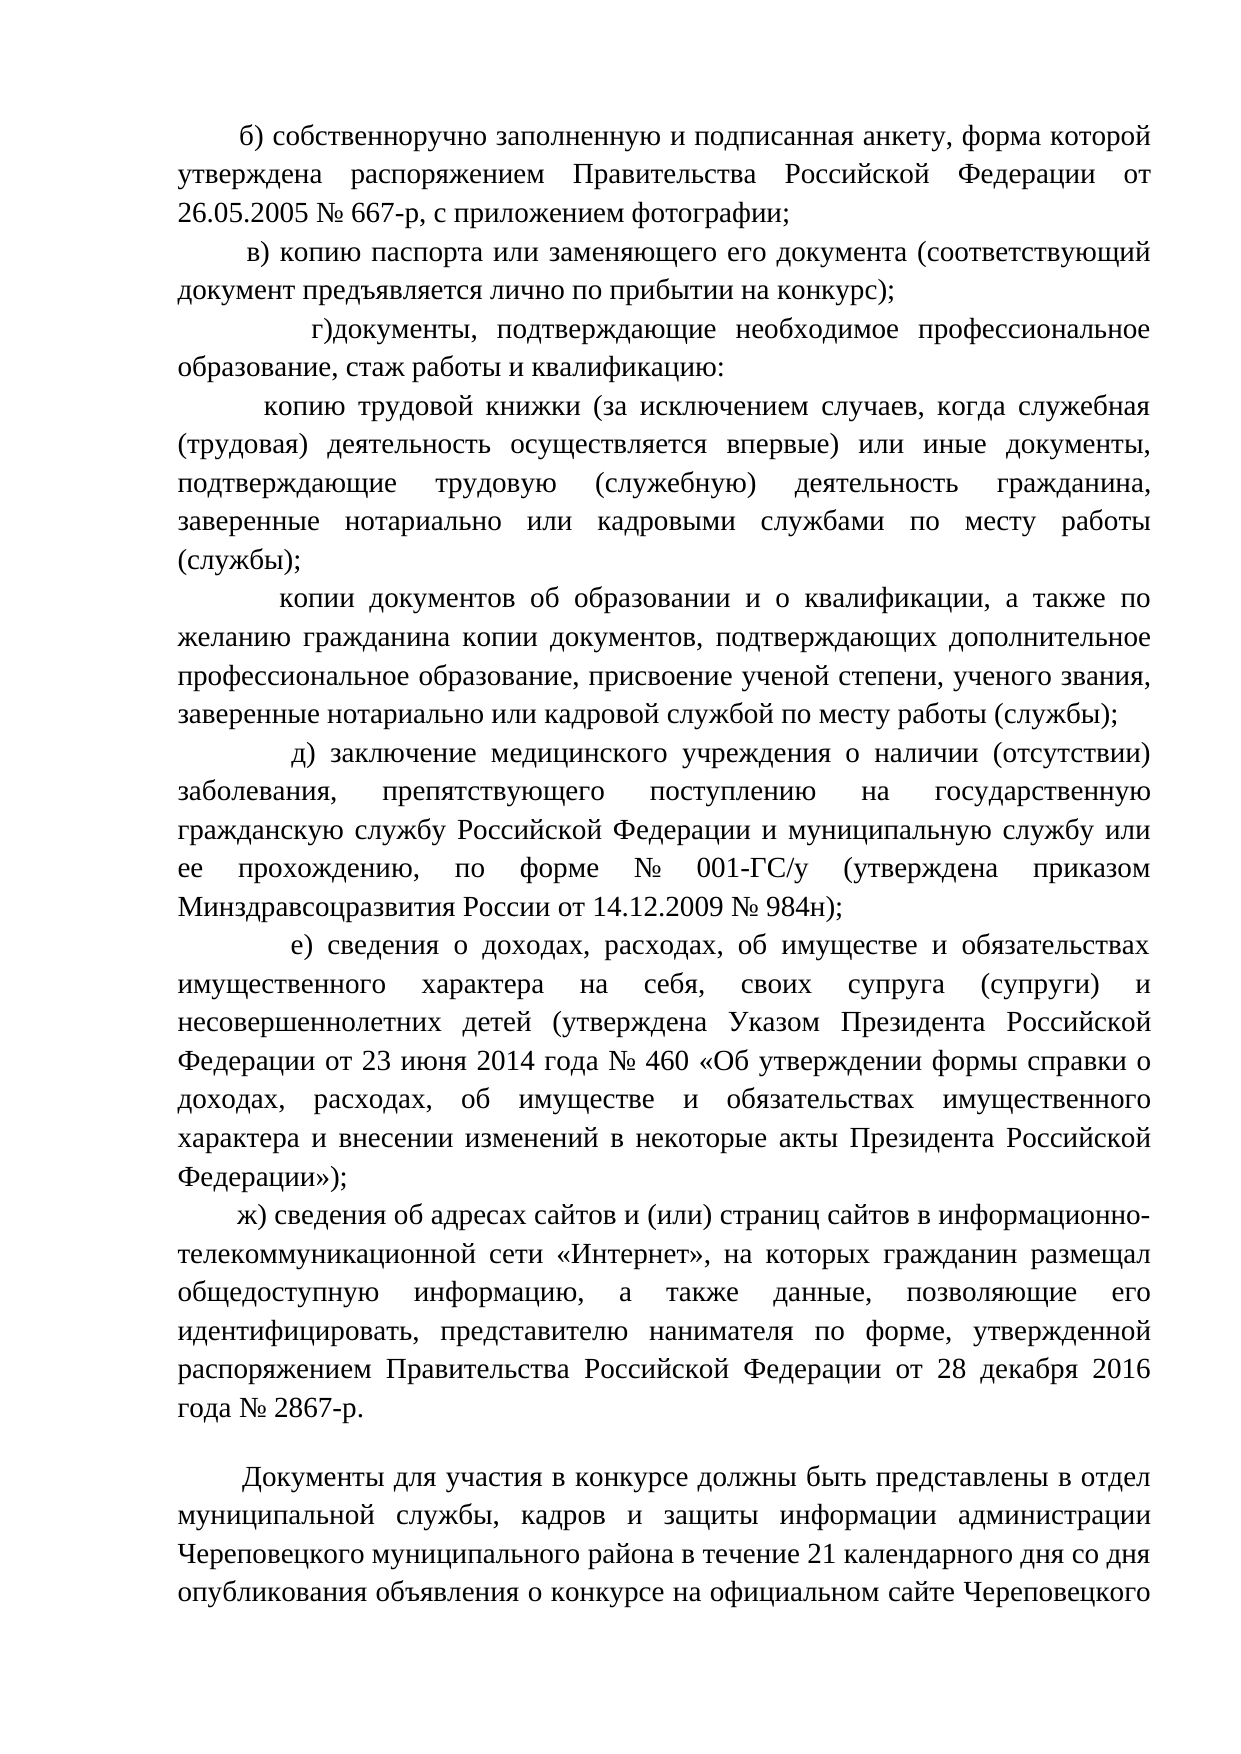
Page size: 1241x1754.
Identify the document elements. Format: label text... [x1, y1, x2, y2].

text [177, 1459, 1152, 1608]
text е) сведения о доходах, расходах, об имуществе и обязательствах имущественного характера на себя, своих супруга (супруги) и несовершеннолетних детей (утверждена Указом Президента Российской Федерации от 23 июня 2014 года № 460 «Об утверждении формы справки о доходах, расходах, об имуществе и обязательствах имущественного характера и внесении изменений в некоторые акты Президента Российской Федерации»); [177, 927, 1152, 1192]
text д) заключение медицинского учреждения о наличии (отсутствии) заболевания, препятствующего поступлению на государственную гражданскую службу Российской Федерации и муниципальную службу или ее прохождению, по форме № 001-ГС/у (утверждена приказом Минздравсоцразвития России от 14.12.2009 № 984н); [177, 735, 1152, 922]
text ж) сведения об адресах сайтов и (или) страниц сайтов в информационно-телекоммуникационной сети «Интернет», на которых гражданин размещал общедоступную информацию, а также данные, позволяющие его идентифицировать, представителю нанимателя по форме, утвержденной распоряжением Правительства Российской Федерации от 28 декабря 2016 года № 2867-р. [177, 1197, 1152, 1423]
text копии документов об образовании и о квалификации, а также по желанию гражданина копии документов, подтверждающих дополнительное профессиональное образование, присвоение ученой степени, ученого звания, заверенные нотариально или кадровой службой по месту работы (службы); [177, 581, 1152, 730]
text г)документы, подтверждающие необходимое профессиональное образование, стаж работы и квалификацию: [177, 311, 1152, 383]
text копию трудовой книжки (за исключением случаев, когда служебная (трудовая) деятельность осуществляется впервые) или иные документы, подтверждающие трудовую (служебную) деятельность гражданина, заверенные нотариально или кадровыми службами по месту работы (службы); [177, 388, 1152, 576]
text в) копию паспорта или заменяющего его документа (соответствующий документ предъявляется лично по прибытии на конкурс); [177, 234, 1152, 306]
text б) собственноручно заполненную и подписанная анкету, форма которой утверждена распоряжением Правительства Российской Федерации от 26.05.2005 № 667-р, с приложением фотографии; [177, 118, 1152, 229]
